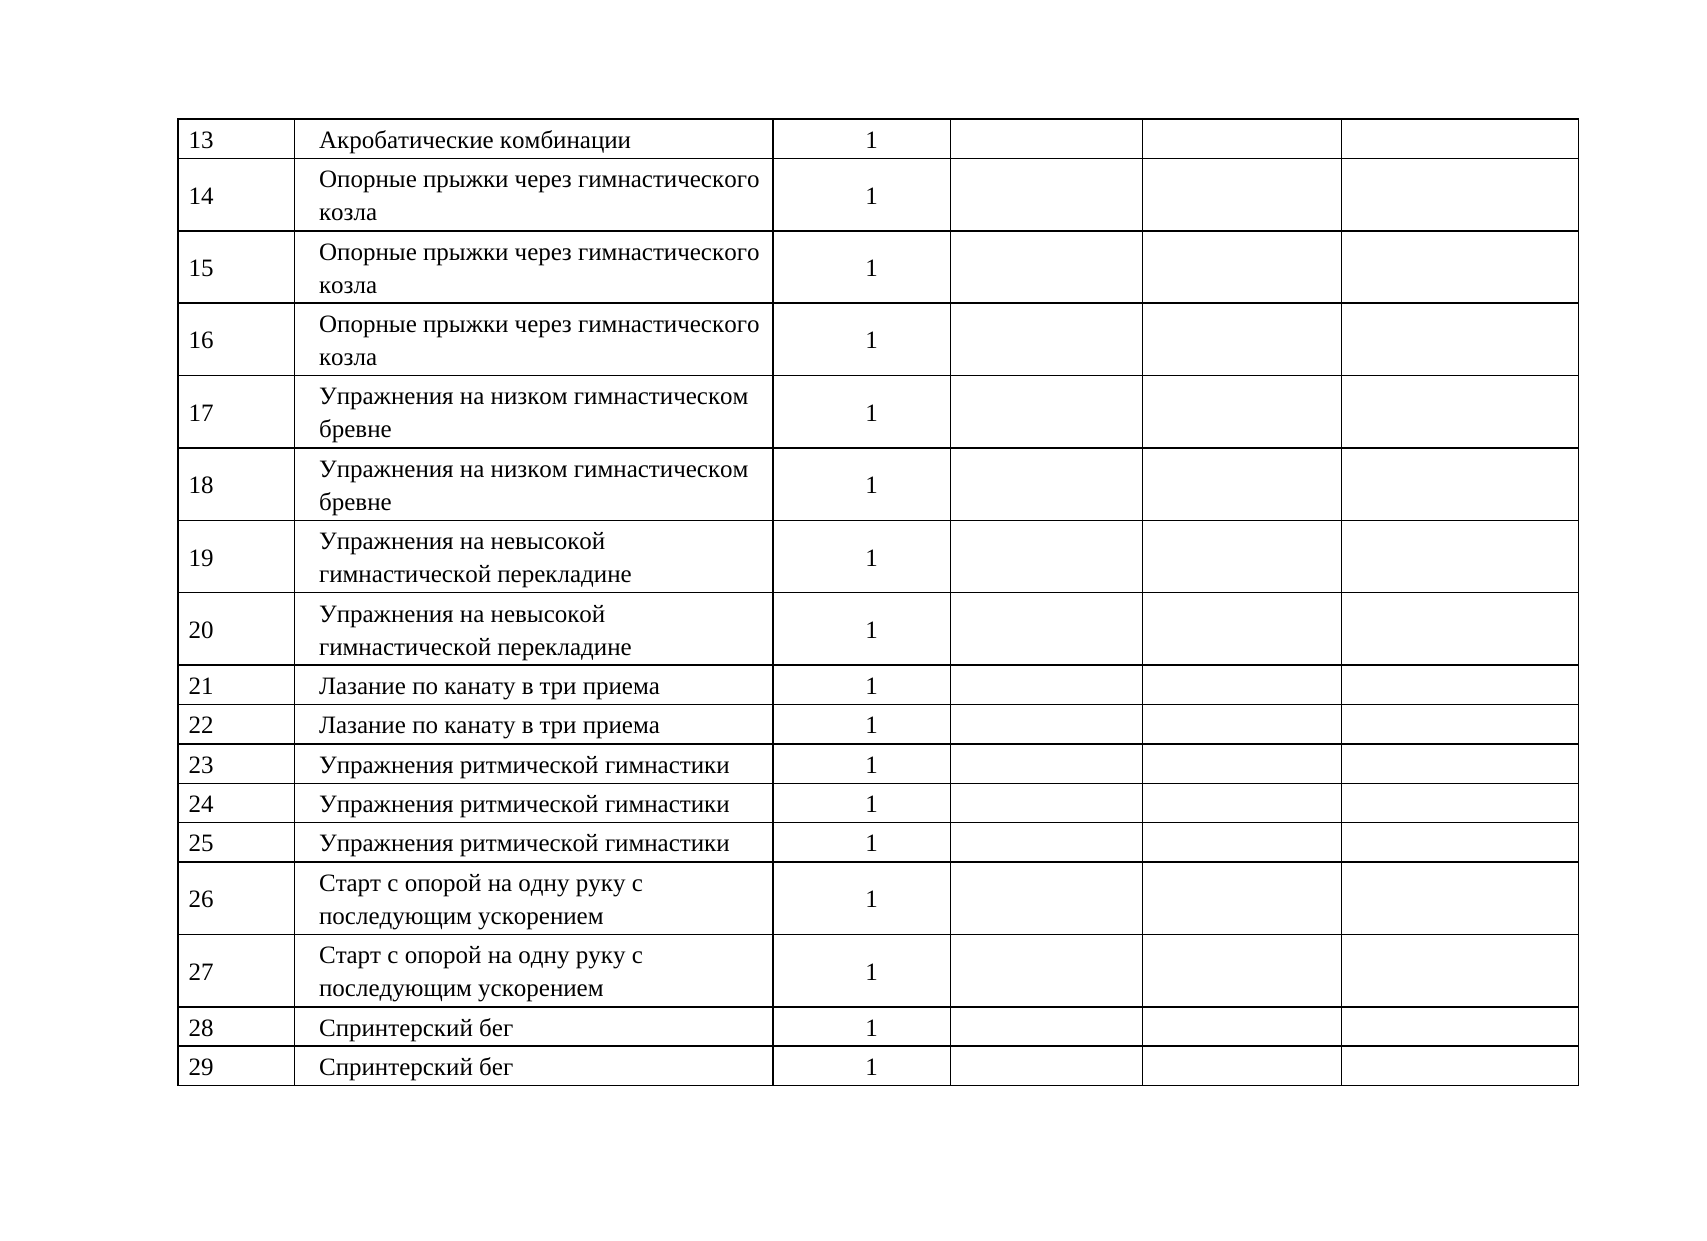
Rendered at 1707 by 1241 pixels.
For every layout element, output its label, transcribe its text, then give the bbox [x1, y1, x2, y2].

table_cell 26 [179, 863, 294, 933]
table_cell [1143, 232, 1341, 302]
table_cell Упражнения на низком гимнастическом бревне [295, 376, 772, 447]
table_cell Упражнения ритмической гимнастики [295, 784, 772, 822]
table_cell [951, 593, 1142, 664]
table_cell [1143, 745, 1341, 782]
table_cell [951, 784, 1142, 822]
table_cell [1143, 159, 1341, 230]
table_cell [1342, 232, 1578, 302]
table_cell 17 [179, 376, 294, 447]
table_cell Упражнения на невысокой гимнастической перекладине [295, 593, 772, 664]
table_cell [1143, 784, 1341, 822]
table_cell Упражнения ритмической гимнастики [295, 745, 772, 782]
table_cell [1342, 304, 1578, 375]
table_cell 1 [774, 521, 950, 592]
table_cell [951, 120, 1142, 157]
table_cell [1342, 784, 1578, 822]
table_cell [951, 304, 1142, 375]
table_cell [951, 521, 1142, 592]
table_cell 16 [179, 304, 294, 375]
table_cell [1342, 935, 1578, 1006]
table_cell [1342, 745, 1578, 782]
table_cell 1 [774, 1047, 950, 1085]
table_cell [951, 376, 1142, 447]
table_cell 1 [774, 593, 950, 664]
table_cell Спринтерский бег [295, 1047, 772, 1085]
table_cell [1143, 449, 1341, 519]
table_cell [951, 823, 1142, 861]
table_cell [951, 159, 1142, 230]
table_cell 1 [774, 376, 950, 447]
table_cell [1342, 376, 1578, 447]
table_cell [1143, 863, 1341, 933]
table_cell 23 [179, 745, 294, 782]
table_cell [1342, 449, 1578, 519]
table_cell 1 [774, 935, 950, 1006]
table_cell [951, 666, 1142, 704]
table_cell 24 [179, 784, 294, 822]
table_cell 27 [179, 935, 294, 1006]
table_cell [1143, 593, 1341, 664]
table_cell [951, 449, 1142, 519]
table_cell [1143, 304, 1341, 375]
table_cell [951, 232, 1142, 302]
table_cell 20 [179, 593, 294, 664]
table_cell 22 [179, 705, 294, 743]
table_cell 1 [774, 120, 950, 157]
table_cell [1342, 521, 1578, 592]
table_cell [1342, 705, 1578, 743]
table_cell [1342, 159, 1578, 230]
table_cell 15 [179, 232, 294, 302]
table_cell [1143, 1047, 1341, 1085]
table_cell 1 [774, 304, 950, 375]
table_cell [951, 1008, 1142, 1045]
table_cell 1 [774, 863, 950, 933]
table_cell [1342, 1047, 1578, 1085]
table_cell 1 [774, 449, 950, 519]
table_cell Опорные прыжки через гимнастического козла [295, 304, 772, 375]
table_cell 1 [774, 705, 950, 743]
table_cell 1 [774, 159, 950, 230]
table_cell [1143, 521, 1341, 592]
table_cell 1 [774, 1008, 950, 1045]
table_cell Опорные прыжки через гимнастического козла [295, 232, 772, 302]
table_cell [951, 745, 1142, 782]
table_cell 1 [774, 666, 950, 704]
table_cell [1143, 935, 1341, 1006]
table_cell Спринтерский бег [295, 1008, 772, 1045]
table_cell 25 [179, 823, 294, 861]
table_cell [951, 863, 1142, 933]
table_cell [951, 1047, 1142, 1085]
table_cell Упражнения на низком гимнастическом бревне [295, 449, 772, 519]
table_cell Опорные прыжки через гимнастического козла [295, 159, 772, 230]
table_cell 1 [774, 745, 950, 782]
table_cell 19 [179, 521, 294, 592]
table_cell Старт с опорой на одну руку с последующим ускорением [295, 935, 772, 1006]
table_cell Лазание по канату в три приема [295, 666, 772, 704]
table_cell [1143, 705, 1341, 743]
table_cell [1342, 1008, 1578, 1045]
table_cell [1143, 823, 1341, 861]
table_cell [1342, 666, 1578, 704]
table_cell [295, 120, 772, 157]
table_cell [1342, 593, 1578, 664]
table_cell 1 [774, 784, 950, 822]
table_cell Упражнения ритмической гимнастики [295, 823, 772, 861]
table_cell [1143, 120, 1341, 157]
table_cell 29 [179, 1047, 294, 1085]
table_cell 18 [179, 449, 294, 519]
table_cell Старт с опорой на одну руку с последующим ускорением [295, 863, 772, 933]
table_cell [951, 705, 1142, 743]
table_cell 14 [179, 159, 294, 230]
table_cell [1143, 666, 1341, 704]
table_cell 1 [774, 232, 950, 302]
table_cell [1342, 120, 1578, 157]
table_cell 13 [179, 120, 294, 157]
table_cell 1 [774, 823, 950, 861]
table_cell [951, 935, 1142, 1006]
table_cell Упражнения на невысокой гимнастической перекладине [295, 521, 772, 592]
table_cell [1342, 823, 1578, 861]
table_cell 28 [179, 1008, 294, 1045]
table_cell 21 [179, 666, 294, 704]
table_cell [1143, 376, 1341, 447]
table_cell [1342, 863, 1578, 933]
table_cell [1143, 1008, 1341, 1045]
table_cell Лазание по канату в три приема [295, 705, 772, 743]
